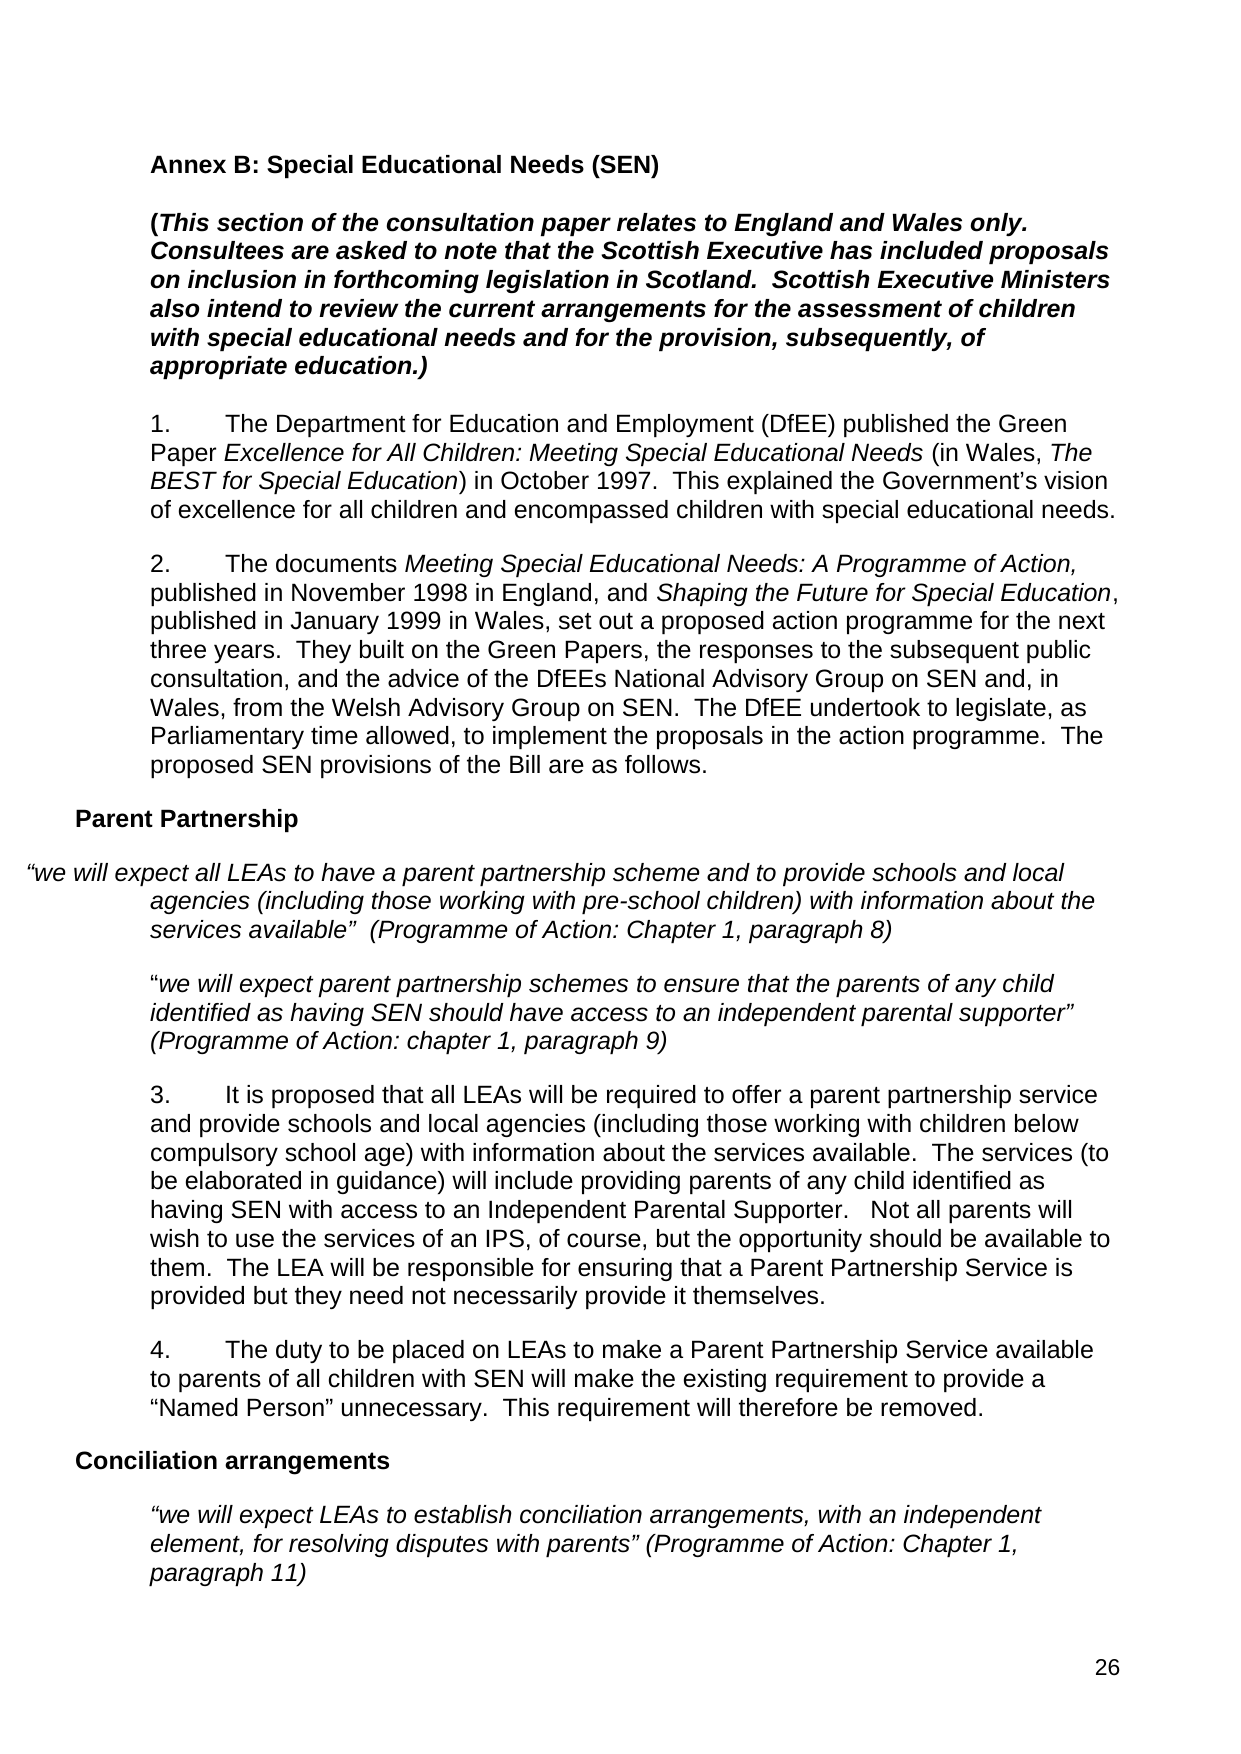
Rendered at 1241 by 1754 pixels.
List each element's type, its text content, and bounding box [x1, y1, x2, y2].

subtitle Parent Partnership [75, 804, 1120, 832]
list “we will expect parent partnership schemes to ensure that the parents of any child identified as having SEN should have access to an independent parental supporter” (Programme of Action: chapter 1, paragraph 9) [150, 969, 1120, 1055]
list The Department for Education and Employment (DfEE) published the Green Paper Excellence for All Children: Meeting Special Educational Needs (in Wales, The BEST for Special Education) in October 1997. This explained the Government’s vision of excellence for all children and encompassed children with special educational needs. [150, 409, 1120, 524]
list The duty to be placed on LEAs to make a Parent Partnership Service available to parents of all children with SEN will make the existing requirement to provide a “Named Person” unnecessary. This requirement will therefore be removed. [150, 1335, 1120, 1421]
text Annex B: Special Educational Needs (SEN) [150, 150, 1120, 179]
subtitle Conciliation arrangements [75, 1446, 1120, 1475]
list “we will expect all LEAs to have a parent partnership scheme and to provide schools and local agencies (including those working with pre-school children) with information about the services available” (Programme of Action: Chapter 1, paragraph 8) [19, 857, 1120, 944]
list “we will expect LEAs to establish conciliation arrangements, with an independent element, for resolving disputes with parents” (Programme of Action: Chapter 1, paragraph 11) [150, 1500, 1120, 1586]
text (This section of the consultation paper relates to England and Wales only. Consultees are asked to note that the Scottish Executive has included proposals on inclusion in forthcoming legislation in Scotland. Scottish Executive Ministers also intend to review the current arrangements for the assessment of children with special educational needs and for the provision, subsequently, of appropriate education.) [150, 207, 1120, 380]
list The documents Meeting Special Educational Needs: A Programme of Action, published in November 1998 in England, and Shaping the Future for Special Education, published in January 1999 in Wales, set out a proposed action programme for the next three years. They built on the Green Papers, the responses to the subsequent public consultation, and the advice of the DfEEs National Advisory Group on SEN and, in Wales, from the Welsh Advisory Group on SEN. The DfEE undertook to legislate, as Parliamentary time allowed, to implement the proposals in the action programme. The proposed SEN provisions of the Bill are as follows. [150, 549, 1120, 779]
list It is proposed that all LEAs will be required to offer a parent partnership service and provide schools and local agencies (including those working with children below compulsory school age) with information about the services available. The services (to be elaborated in guidance) will include providing parents of any child identified as having SEN with access to an Independent Parental Supporter. Not all parents will wish to use the services of an IPS, of course, but the opportunity should be available to them. The LEA will be responsible for ensuring that a Parent Partnership Service is provided but they need not necessarily provide it themselves. [150, 1080, 1120, 1310]
